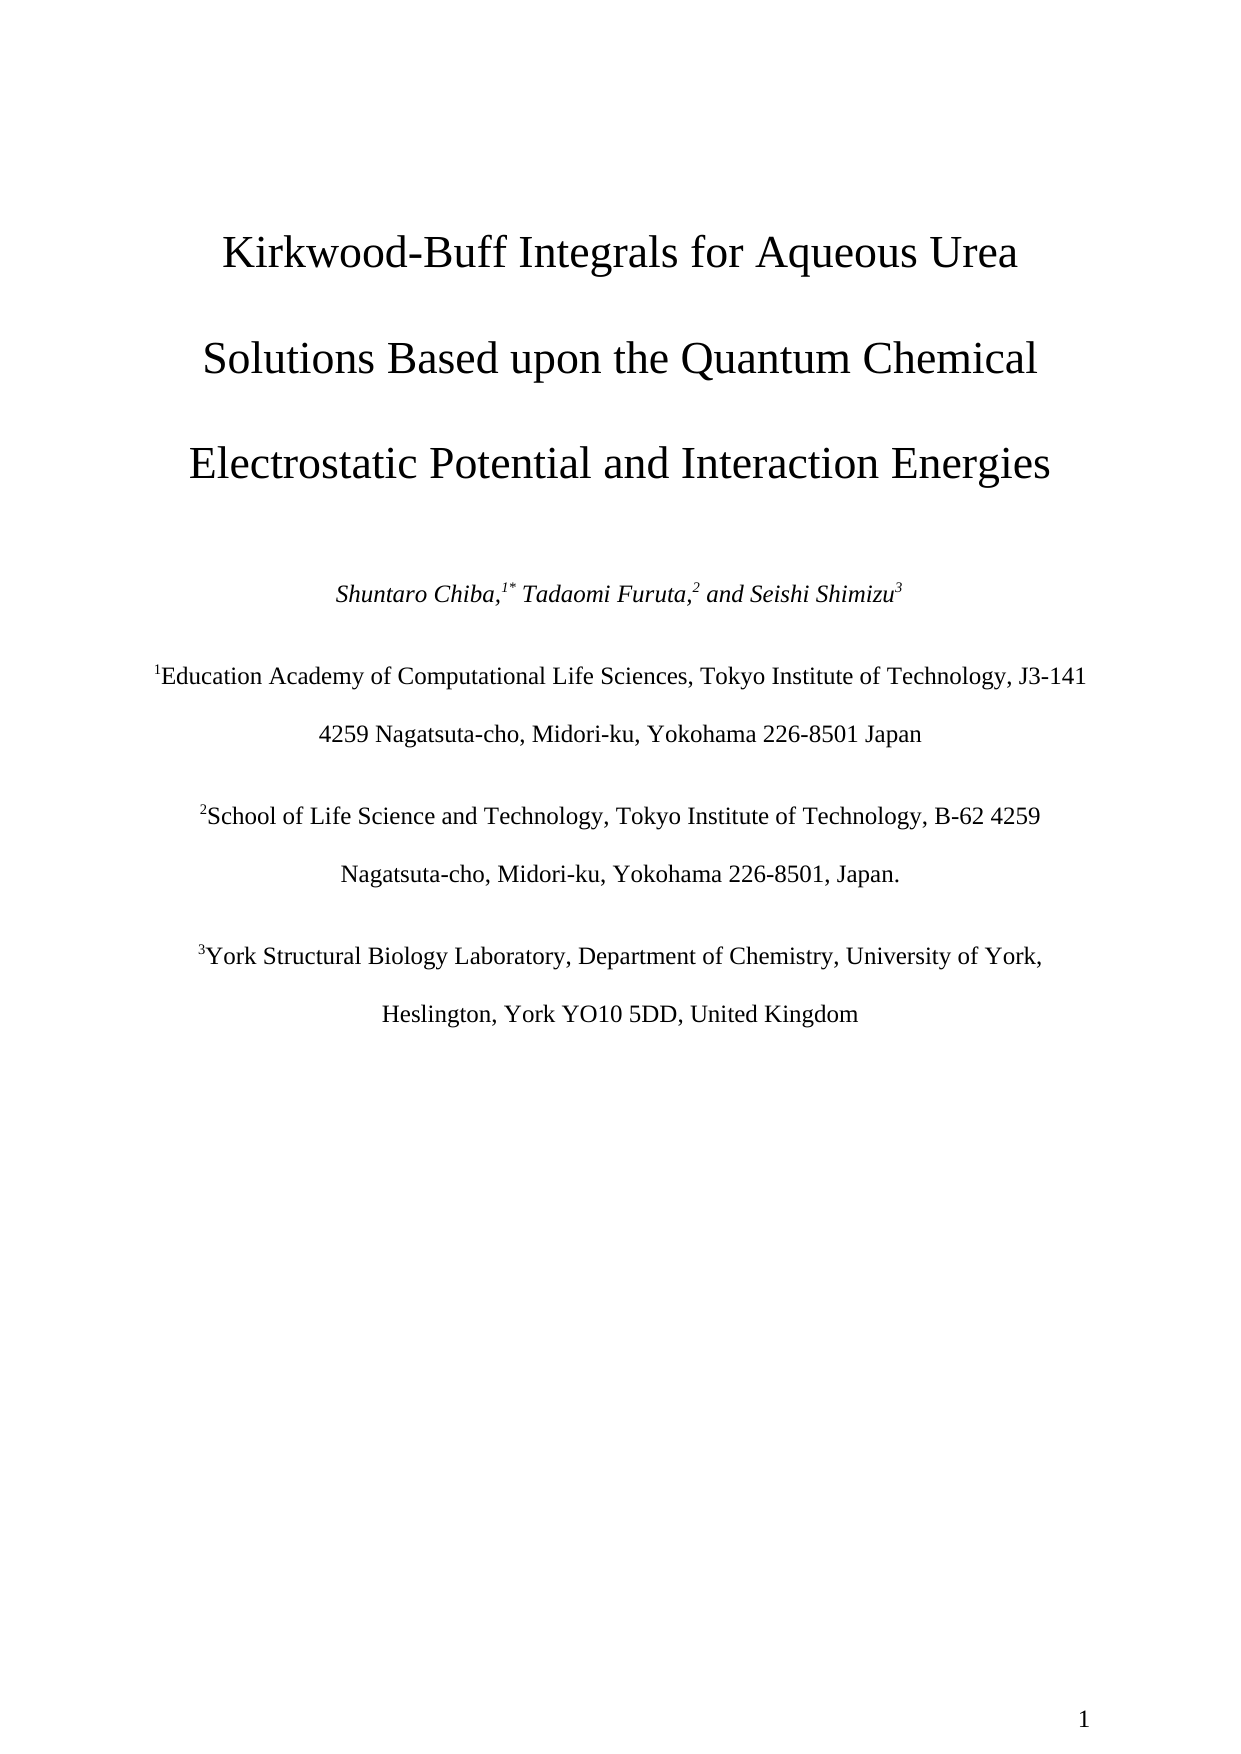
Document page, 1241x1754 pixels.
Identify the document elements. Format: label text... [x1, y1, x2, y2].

text Shuntaro Chiba,1* Tadaomi Furuta,2 and Seishi Shimizu3 [150, 579, 1090, 607]
text 1Education Academy of Computational Life Sciences, Tokyo Institute of Technology, J3-141 4259 Nagatsuta-cho, Midori-ku, Yokohama 226-8501 Japan [150, 661, 1090, 747]
text 3York Structural Biology Laboratory, Department of Chemistry, University of York, Heslington, York YO10 5DD, United Kingdom [150, 941, 1090, 1027]
text 2School of Life Science and Technology, Tokyo Institute of Technology, B-62 4259 Nagatsuta-cho, Midori-ku, Yokohama 226-8501, Japan. [150, 801, 1090, 887]
title Kirkwood-Buff Integrals for Aqueous Urea Solutions Based upon the Quantum Chemical Electrostatic Potential and Interaction Energies [150, 225, 1090, 488]
